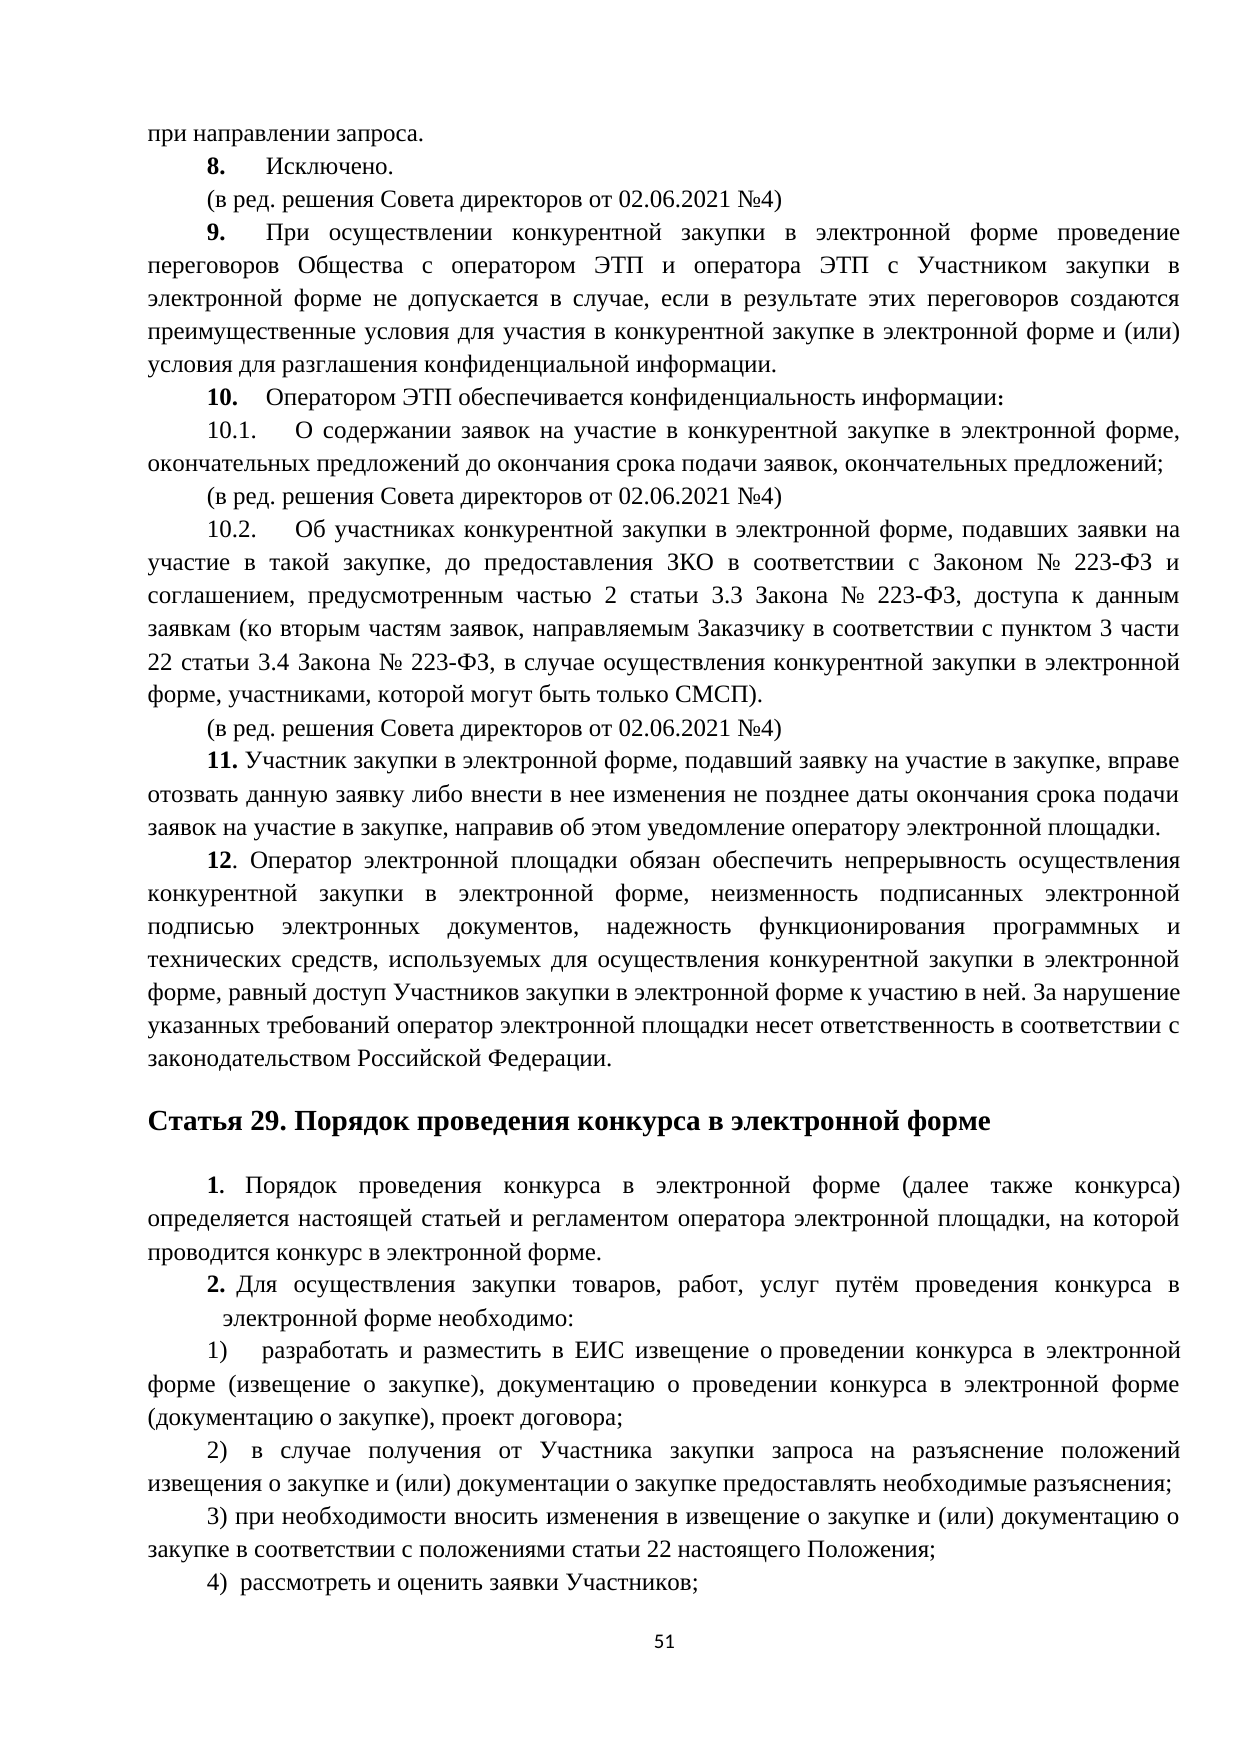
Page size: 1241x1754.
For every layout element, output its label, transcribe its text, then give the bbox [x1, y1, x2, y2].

text (в ред. решения Совета директоров от 02.06.2021 №4) [207, 481, 1181, 510]
list Оператором ЭТП обеспечивается конфиденциальность информации: [147, 382, 1181, 411]
list в случае получения от Участника закупки запроса на разъяснение положений извещения о закупке и (или) документации о закупке предоставлять необходимые разъяснения; [147, 1435, 1181, 1496]
list 1. Порядок проведения конкурса в электронной форме (далее также конкурса) определяется настоящей статьей и регламентом оператора электронной площадки, на которой проводится конкурс в электронной форме. [147, 1171, 1181, 1265]
text 4) рассмотреть и оценить заявки Участников; [147, 1567, 1181, 1596]
list При осуществлении конкурентной закупки в электронной форме проведение переговоров Общества с оператором ЭТП и оператора ЭТП с Участником закупки в электронной форме не допускается в случае, если в результате этих переговоров создаются преимущественные условия для участия в конкурентной закупке в электронной форме и (или) условия для разглашения конфиденциальной информации. [147, 217, 1181, 378]
subtitle Статья 29. Порядок проведения конкурса в электронной форме [147, 1103, 1181, 1137]
list Исключено. [147, 151, 1181, 180]
text (в ред. решения Совета директоров от 02.06.2021 №4) [207, 184, 1181, 213]
text 12. Оператор электронной площадки обязан обеспечить непрерывность осуществления конкурентной закупки в электронной форме, неизменность подписанных электронной подписью электронных документов, надежность функционирования программных и технических средств, используемых для осуществления конкурентной закупки в электронной форме, равный доступ Участников закупки в электронной форме к участию в ней. За нарушение указанных требований оператор электронной площадки несет ответственность в соответствии с законодательством Российской Федерации. [147, 845, 1181, 1072]
text 11. Участник закупки в электронной форме, подавший заявку на участие в закупке, вправе отозвать данную заявку либо внести в нее изменения не позднее даты окончания срока подачи заявок на участие в закупке, направив об этом уведомление оператору электронной площадки. [147, 746, 1181, 840]
list О содержании заявок на участие в конкурентной закупке в электронной форме, окончательных предложений до окончания срока подачи заявок, окончательных предложений; [147, 415, 1181, 477]
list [147, 118, 1181, 147]
list Для осуществления закупки товаров, работ, услуг путём проведения конкурса в электронной форме необходимо: [207, 1269, 1181, 1331]
list разработать и разместить в ЕИС извещение о проведении конкурса в электронной форме (извещение о закупке), документацию о проведении конкурса в электронной форме (документацию о закупке), проект договора; [147, 1336, 1181, 1430]
text (в ред. решения Совета директоров от 02.06.2021 №4) [147, 713, 1181, 741]
text 3) при необходимости вносить изменения в извещение о закупке и (или) документацию о закупке в соответствии с положениями статьи 22 настоящего Положения; [147, 1501, 1181, 1562]
list Об участниках конкурентной закупки в электронной форме, подавших заявки на участие в такой закупке, до предоставления ЗКО в соответствии с Законом № 223-ФЗ и соглашением, предусмотренным частью 2 статьи 3.3 Закона № 223-ФЗ, доступа к данным заявкам (ко вторым частям заявок, направляемым Заказчику в соответствии с пунктом 3 части 22 статьи 3.4 Закона № 223-ФЗ, в случае осуществления конкурентной закупки в электронной форме, участниками, которой могут быть только СМСП). [147, 514, 1181, 708]
